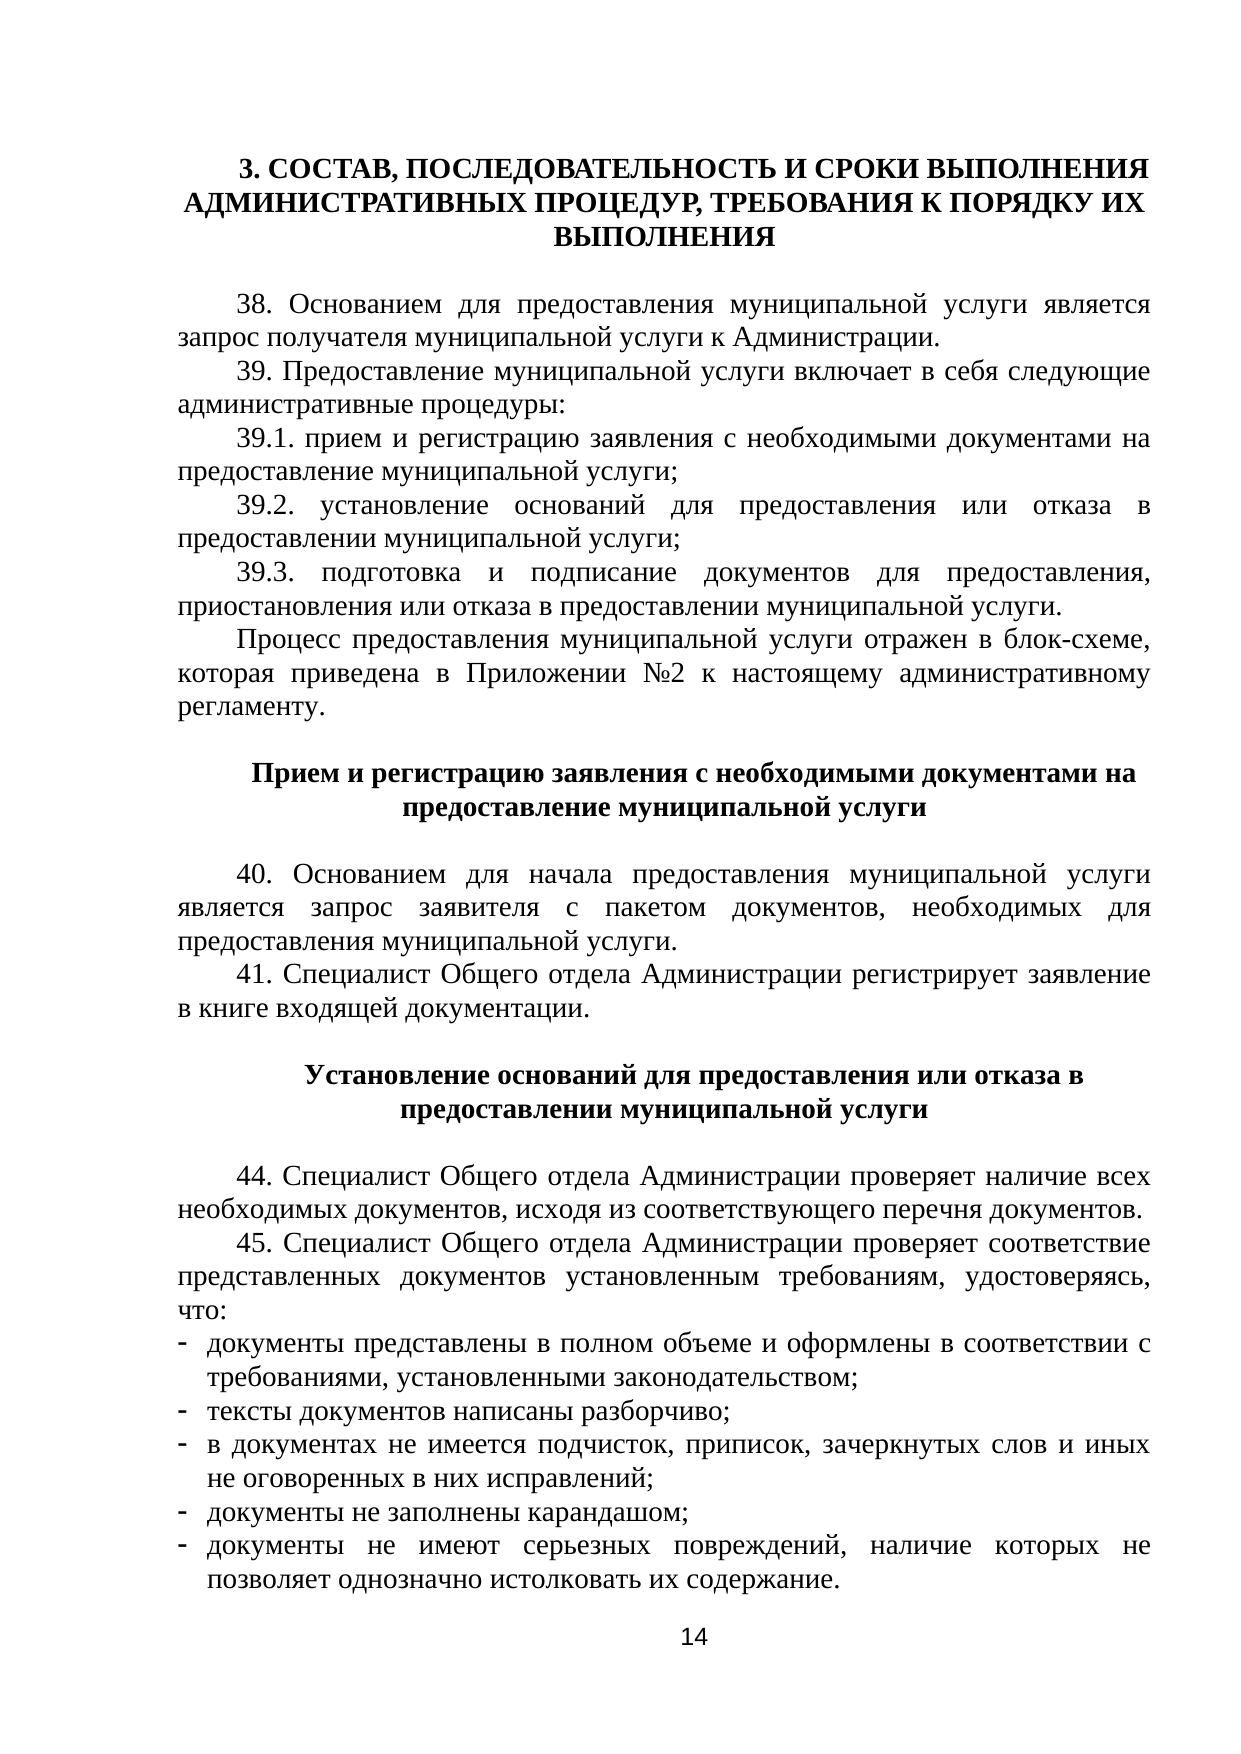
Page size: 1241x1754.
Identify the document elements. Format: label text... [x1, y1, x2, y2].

text 45. Специалист Общего отдела Администрации проверяет соответствие представленных документов установленным требованиям, удостоверяясь, что: [177, 1225, 1152, 1326]
list документы не заполнены карандашом; [177, 1494, 1152, 1527]
list документы представлены в полном объеме и оформлены в соответствии с требованиями, установленными законодательством; [177, 1326, 1152, 1393]
text 41. Специалист Общего отдела Администрации регистрирует заявление в книге входящей документации. [177, 957, 1152, 1024]
list документы не имеют серьезных повреждений, наличие которых не позволяет однозначно истолковать их содержание. [177, 1527, 1152, 1594]
list в документах не имеется подчисток, приписок, зачеркнутых слов и иных не оговоренных в них исправлений; [177, 1426, 1152, 1494]
subtitle 3. СОСТАВ, ПОСЛЕДОВАТЕЛЬНОСТЬ И СРОКИ ВЫПОЛНЕНИЯ АДМИНИСТРАТИВНЫХ ПРОЦЕДУР, ТРЕБОВАНИЯ К ПОРЯДКУ ИХ ВЫПОЛНЕНИЯ [177, 152, 1152, 252]
text 40. Основанием для начала предоставления муниципальной услуги является запрос заявителя с пакетом документов, необходимых для предоставления муниципальной услуги. [177, 856, 1152, 957]
text 44. Специалист Общего отдела Администрации проверяет наличие всех необходимых документов, исходя из соответствующего перечня документов. [177, 1158, 1152, 1225]
text 38. Основанием для предоставления муниципальной услуги является запрос получателя муниципальной услуги к Администрации. [177, 286, 1152, 353]
text 39.3. подготовка и подписание документов для предоставления, приостановления или отказа в предоставлении муниципальной услуги. [177, 554, 1152, 621]
text 39. Предоставление муниципальной услуги включает в себя следующие административные процедуры: [177, 353, 1152, 420]
text 39.1. прием и регистрацию заявления с необходимыми документами на предоставление муниципальной услуги; [177, 420, 1152, 487]
list тексты документов написаны разборчиво; [177, 1393, 1152, 1426]
text Процесс предоставления муниципальной услуги отражен в блок-схеме, которая приведена в Приложении №2 к настоящему административному регламенту. [177, 621, 1152, 722]
text 39.2. установление оснований для предоставления или отказа в предоставлении муниципальной услуги; [177, 487, 1152, 554]
subtitle Прием и регистрацию заявления с необходимыми документами на предоставление муниципальной услуги [177, 755, 1152, 822]
subtitle Установление оснований для предоставления или отказа в предоставлении муниципальной услуги [177, 1057, 1152, 1124]
